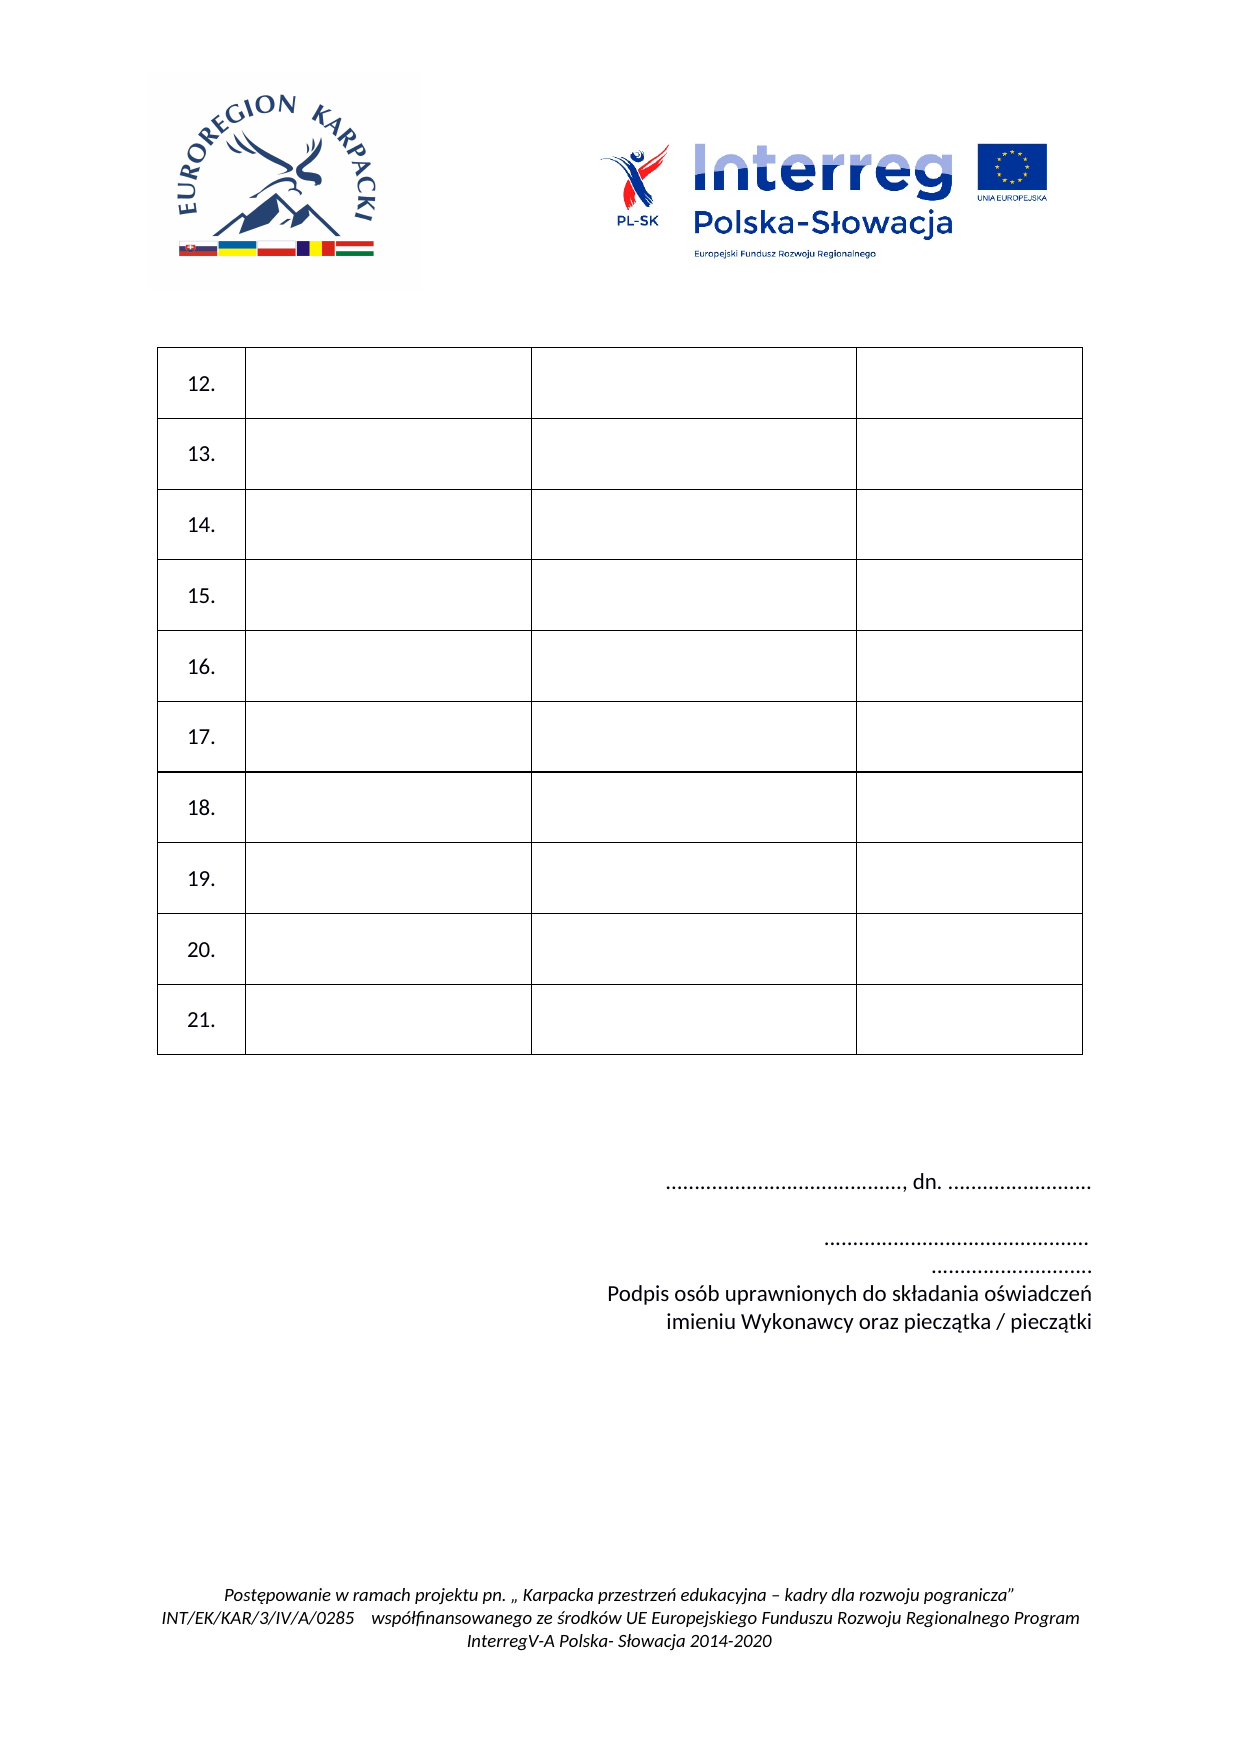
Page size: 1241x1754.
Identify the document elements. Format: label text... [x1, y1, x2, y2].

table_cell [532, 560, 856, 630]
table_cell [532, 985, 856, 1054]
text ........................................., dn. ......................... [148, 1167, 1093, 1195]
table_cell [246, 985, 531, 1054]
text Podpis osób uprawnionych do składania oświadczeń [148, 1279, 1093, 1307]
picture [566, 109, 1080, 291]
table_cell [857, 773, 1082, 842]
table_cell [246, 843, 531, 913]
table_cell 13. [158, 419, 245, 488]
picture [147, 73, 422, 291]
table_cell [246, 631, 531, 701]
table_cell 15. [158, 560, 245, 630]
table_cell 12. [158, 348, 245, 418]
table_cell [857, 702, 1082, 771]
table_cell [246, 702, 531, 771]
table_cell [857, 985, 1082, 1054]
text imieniu Wykonawcy oraz pieczątka / pieczątki [148, 1307, 1093, 1336]
table_cell [857, 560, 1082, 630]
table_cell [246, 560, 531, 630]
table_cell [246, 914, 531, 983]
table_cell [246, 490, 531, 559]
table_cell [532, 348, 856, 418]
table_cell [532, 773, 856, 842]
table_cell 19. [158, 843, 245, 913]
table_cell 14. [158, 490, 245, 559]
table_cell [532, 914, 856, 983]
table_cell [532, 490, 856, 559]
table_cell [857, 914, 1082, 983]
table_cell [857, 490, 1082, 559]
table_cell [857, 631, 1082, 701]
table_cell [857, 419, 1082, 488]
text .......................................................................... [148, 1223, 1093, 1279]
table_cell [532, 419, 856, 488]
table_cell [532, 702, 856, 771]
table_cell [857, 348, 1082, 418]
table_cell [246, 773, 531, 842]
table_cell [532, 843, 856, 913]
table_cell 17. [158, 702, 245, 771]
table_cell 16. [158, 631, 245, 701]
table_cell [246, 419, 531, 488]
table_cell [857, 843, 1082, 913]
table_cell 20. [158, 914, 245, 983]
table_cell [532, 631, 856, 701]
table_cell 21. [158, 985, 245, 1054]
table_cell 18. [158, 773, 245, 842]
table_cell [246, 348, 531, 418]
